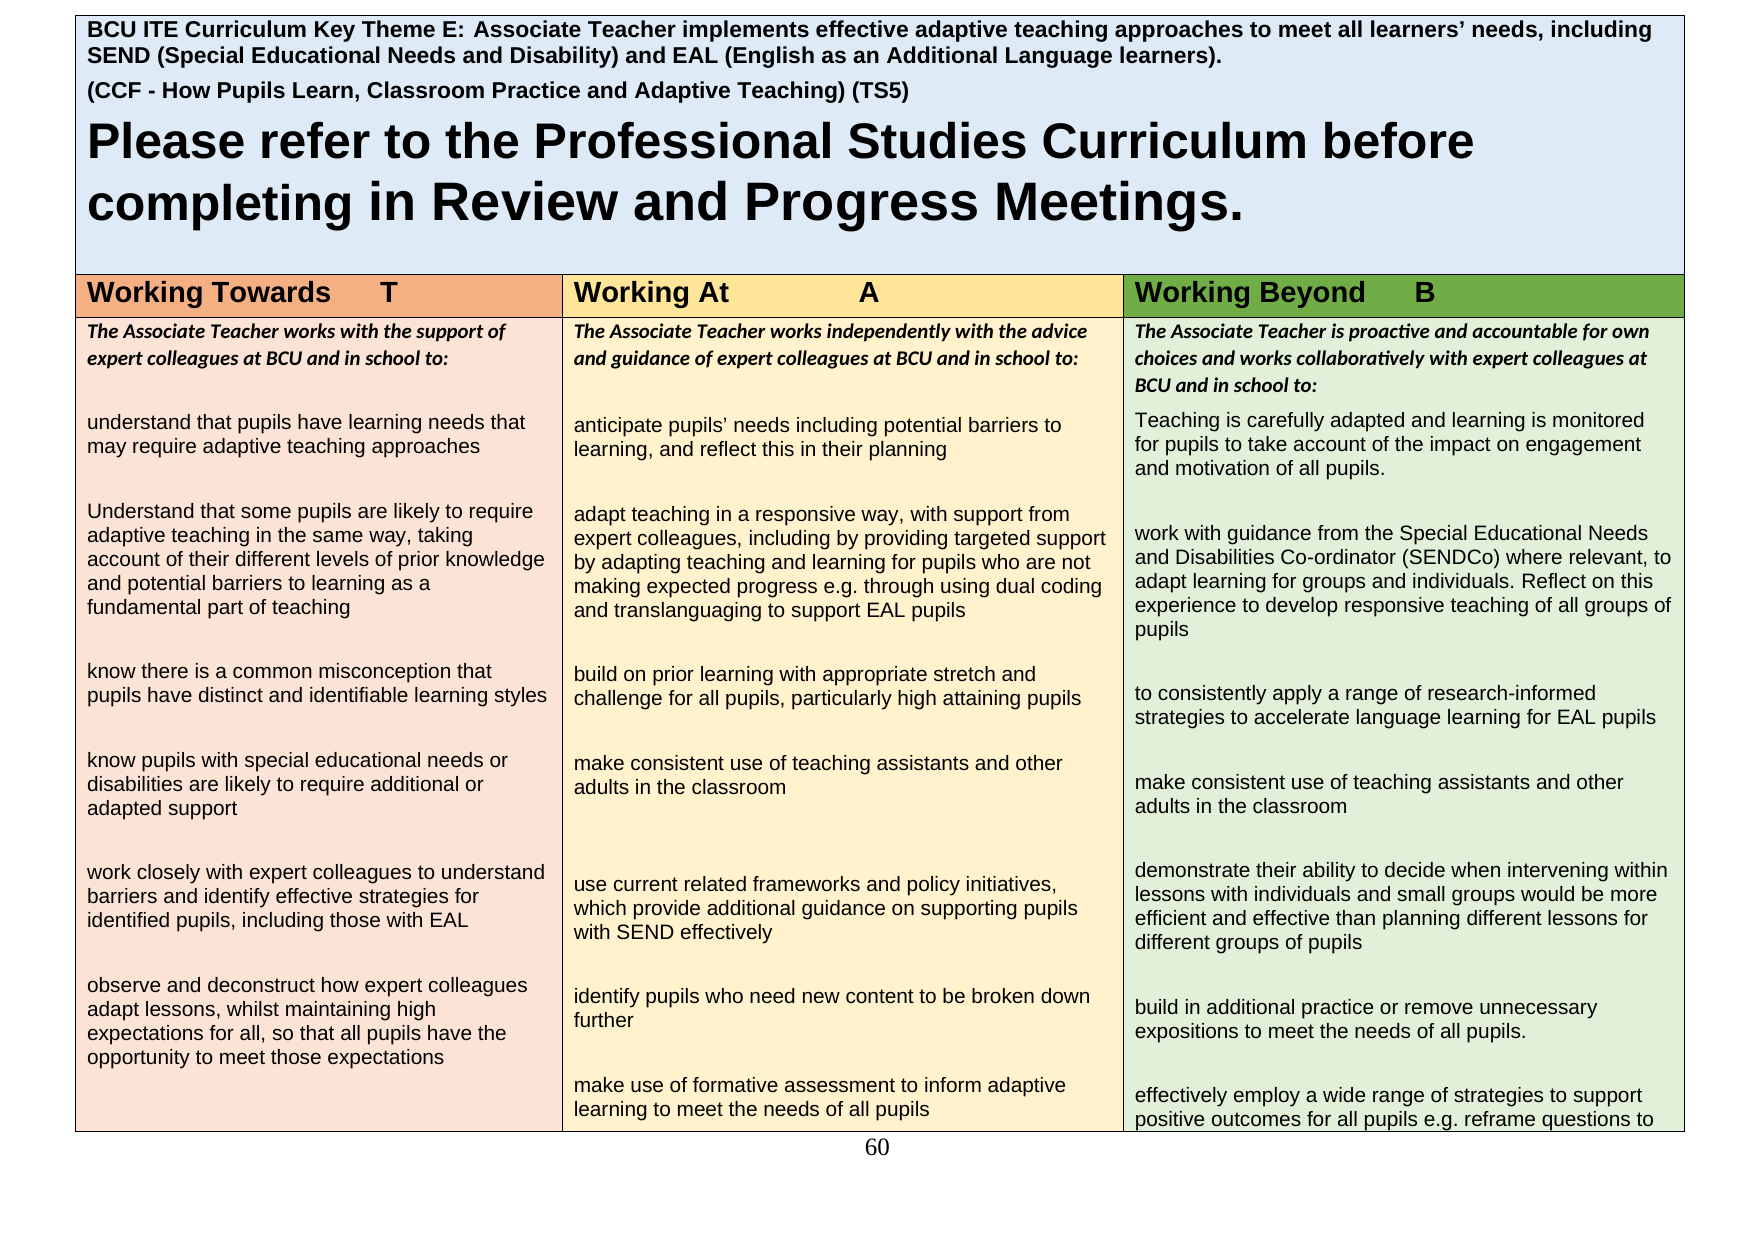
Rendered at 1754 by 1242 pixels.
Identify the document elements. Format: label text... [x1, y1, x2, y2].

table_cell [76, 318, 562, 1131]
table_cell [563, 318, 1123, 1131]
table_cell Working At A [563, 275, 1123, 317]
table_cell Working Beyond B [1124, 275, 1684, 317]
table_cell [1124, 318, 1684, 1131]
table_header BCU ITE Curriculum Key Theme E: Associate Teacher implements effective adaptive teaching approaches to meet all learners’ needs, including SEND (Special Educational Needs and Disability) and EAL (English as an Additional Language learners). (CCF - How Pupils Learn, Classroom Practice and Adaptive Teaching) (TS5) Please refer to the Professional Studies Curriculum before completing in Review and Progress Meetings. [76, 16, 1684, 274]
table_cell Working Towards T [76, 275, 562, 317]
